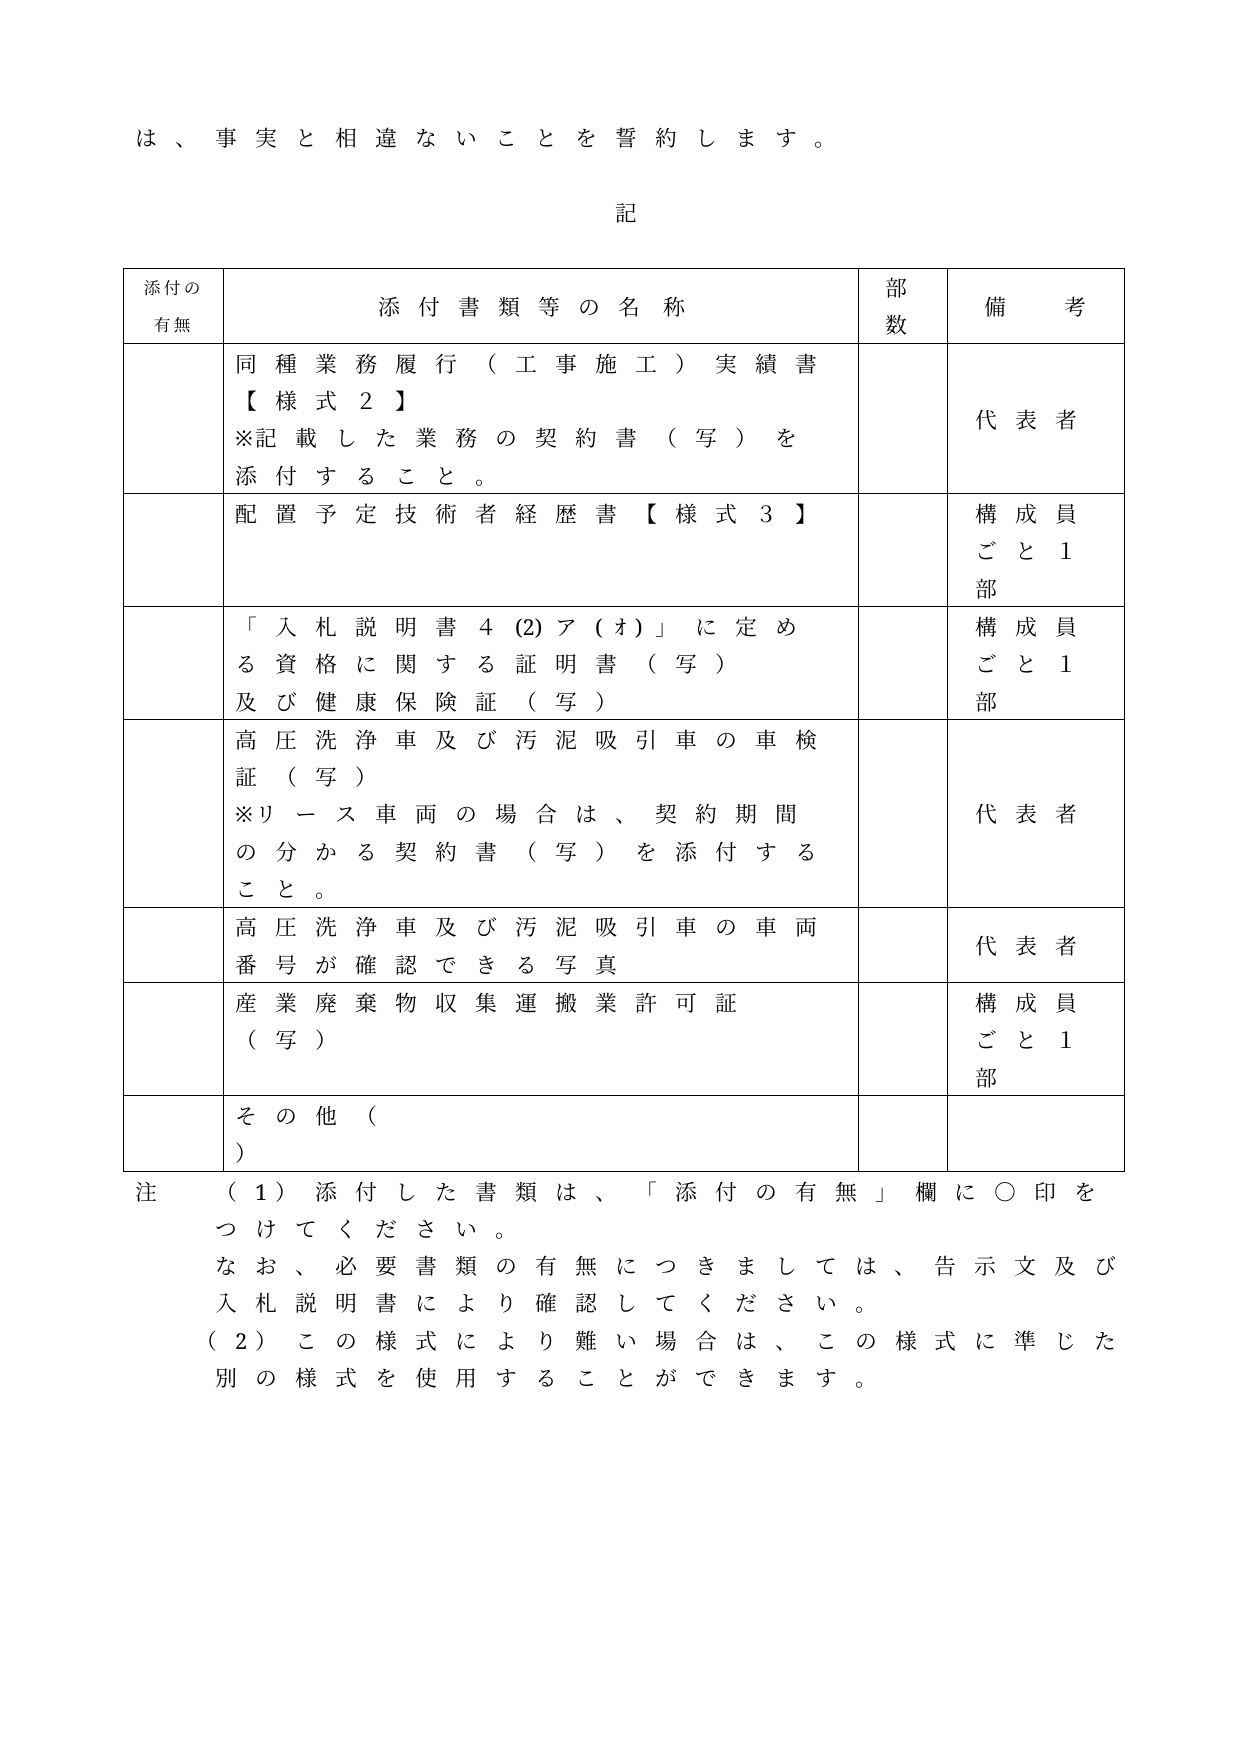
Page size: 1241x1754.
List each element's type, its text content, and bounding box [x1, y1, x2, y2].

table_cell 高圧洗浄車及び汚泥吸引車の車検証（写） ※リース車両の場合は、契約期間の分かる契約書（写）を添付すること。 [224, 720, 858, 907]
table_cell [859, 908, 947, 982]
text 記 [135, 193, 1135, 230]
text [135, 118, 1119, 156]
text （2）この様式により難い場合は、この様式に準じた別の様式を使用することができます。 [155, 1321, 1135, 1396]
table_header 添付書類等の名称 [224, 269, 858, 343]
text なお、必要書類の有無につきましては、告示文及び入札説明書により確認してください。 [215, 1246, 1135, 1321]
table_cell [124, 720, 223, 907]
table_cell 高圧洗浄車及び汚泥吸引車の車両番号が確認できる写真 [224, 908, 858, 982]
table_cell [124, 344, 223, 493]
table_cell [859, 344, 947, 493]
table_cell [859, 983, 947, 1095]
table_cell 産業廃棄物収集運搬業許可証（写） [224, 983, 858, 1095]
table_cell その他（ ） [224, 1096, 858, 1171]
table_cell [859, 607, 947, 719]
table_cell 代表者 [948, 908, 1124, 982]
table_cell 「入札説明書４(2)ア(ｵ)」に定める資格に関する証明書（写） 及び健康保険証（写） [224, 607, 858, 719]
table_header 部 数 [859, 269, 947, 343]
table_cell [124, 908, 223, 982]
table_header 添付の有無 [124, 269, 223, 343]
table_cell [124, 607, 223, 719]
table_cell 構成員ごと１部 [948, 983, 1124, 1095]
table_cell 代表者 [948, 720, 1124, 907]
table_cell 構成員ごと１部 [948, 494, 1124, 606]
table_cell 代表者 [948, 344, 1124, 493]
table_cell 構成員ごと１部 [948, 607, 1124, 719]
table_cell [124, 494, 223, 606]
text 注 （1）添付した書類は、「添付の有無」欄に○印をつけてください。 [135, 1172, 1135, 1246]
table_cell [124, 1096, 223, 1171]
table_cell 同種業務履行（工事施工）実績書【様式２】 ※記載した業務の契約書（写）を添付すること。 [224, 344, 858, 493]
table_cell 配置予定技術者経歴書【様式３】 [224, 494, 858, 606]
table_cell [948, 1096, 1124, 1171]
table_cell [124, 983, 223, 1095]
table_header 備 考 [948, 269, 1124, 343]
table_cell [859, 720, 947, 907]
table_cell [859, 494, 947, 606]
table_cell [859, 1096, 947, 1171]
